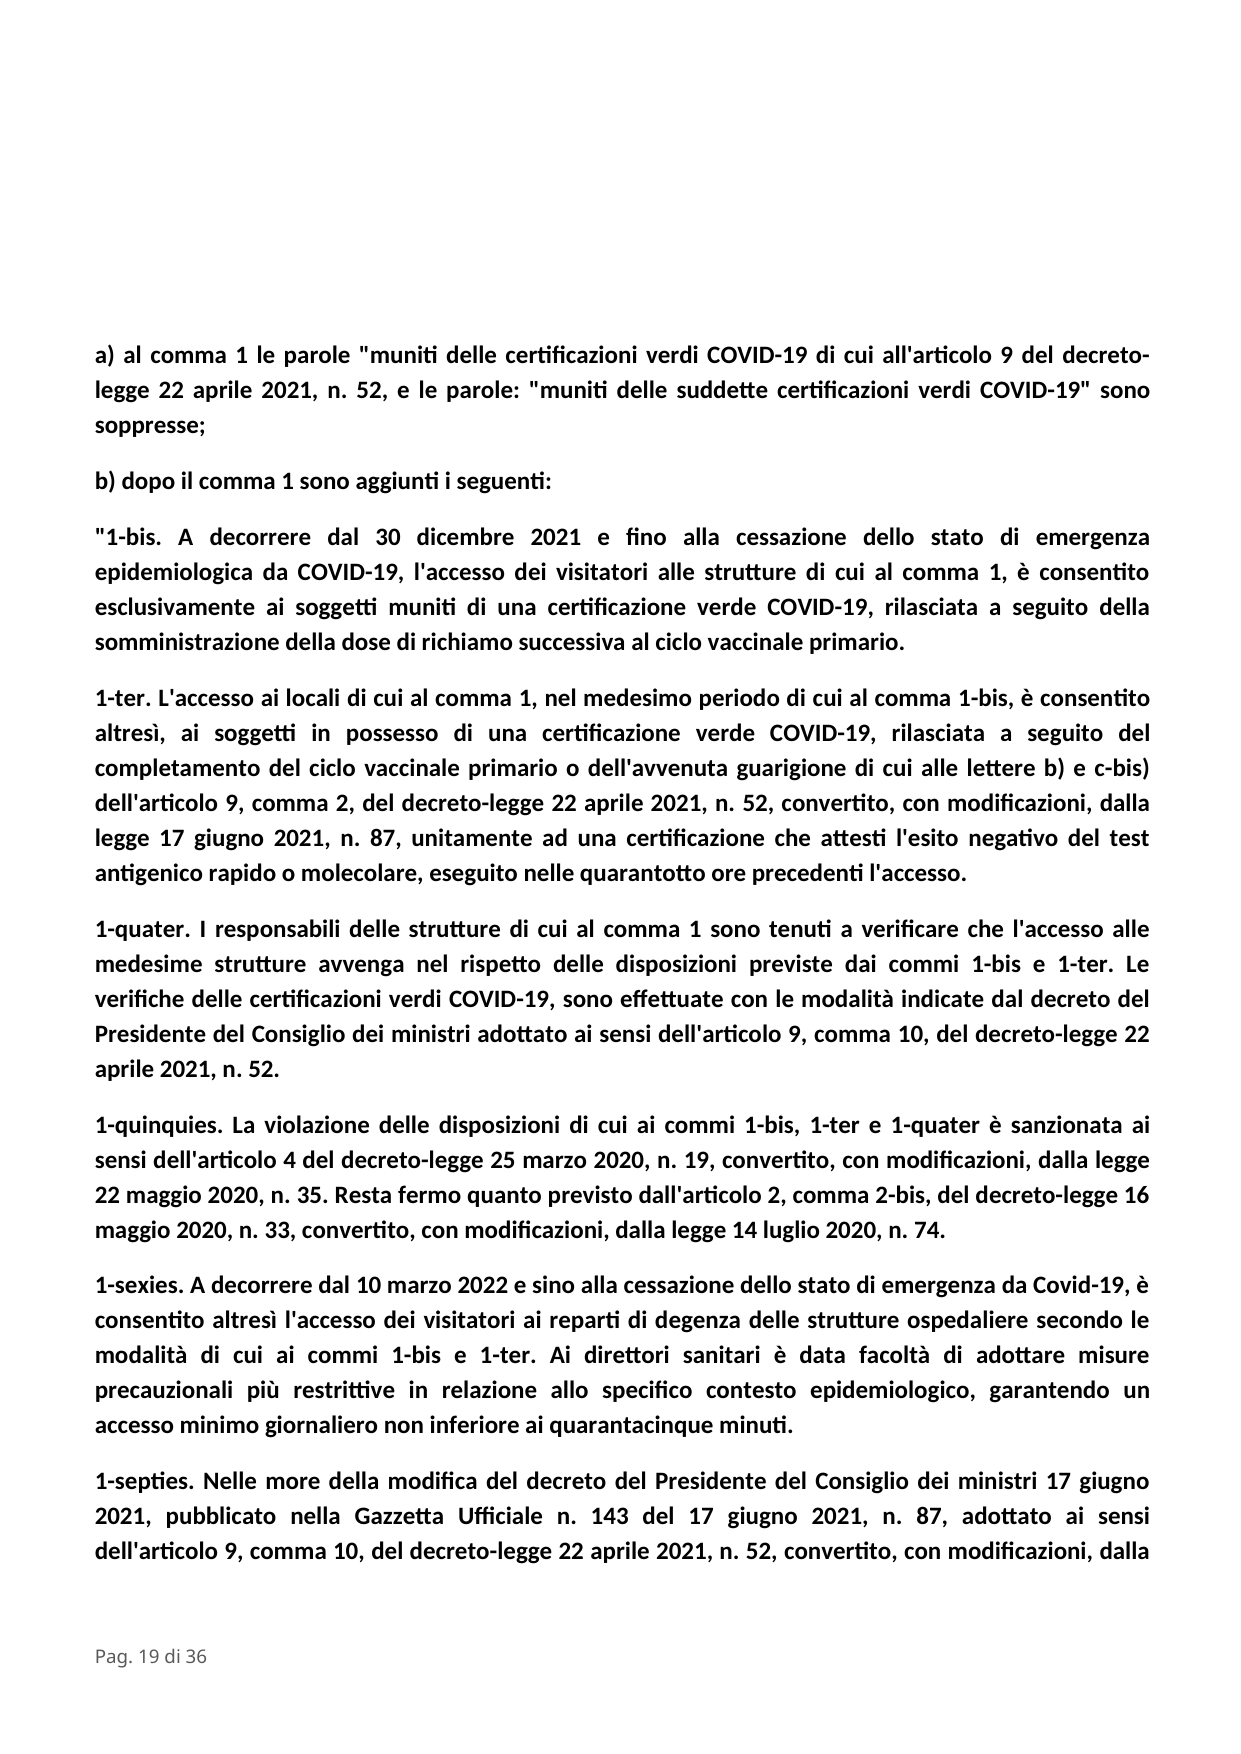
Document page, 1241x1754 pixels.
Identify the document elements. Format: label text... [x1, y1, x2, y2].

text 1-quater. I responsabili delle strutture di cui al comma 1 sono tenuti a verificare che l'accesso alle medesime strutture avvenga nel rispetto delle disposizioni previste dai commi 1-bis e 1-ter. Le verifiche delle certificazioni verdi COVID-19, sono effettuate con le modalità indicate dal decreto del Presidente del Consiglio dei ministri adottato ai sensi dell'articolo 9, comma 10, del decreto-legge 22 aprile 2021, n. 52. [94, 913, 1152, 1083]
text 1-sexies. A decorrere dal 10 marzo 2022 e sino alla cessazione dello stato di emergenza da Covid-19, è consentito altresì l'accesso dei visitatori ai reparti di degenza delle strutture ospedaliere secondo le modalità di cui ai commi 1-bis e 1-ter. Ai direttori sanitari è data facoltà di adottare misure precauzionali più restrittive in relazione allo specifico contesto epidemiologico, garantendo un accesso minimo giornaliero non inferiore ai quarantacinque minuti. [94, 1270, 1152, 1440]
text 1-quinquies. La violazione delle disposizioni di cui ai commi 1-bis, 1-ter e 1-quater è sanzionata ai sensi dell'articolo 4 del decreto-legge 25 marzo 2020, n. 19, convertito, con modificazioni, dalla legge 22 maggio 2020, n. 35. Resta fermo quanto previsto dall'articolo 2, comma 2-bis, del decreto-legge 16 maggio 2020, n. 33, convertito, con modificazioni, dalla legge 14 luglio 2020, n. 74. [94, 1109, 1152, 1244]
text b) dopo il comma 1 sono aggiunti i seguenti: [94, 466, 1152, 496]
text 1-ter. L'accesso ai locali di cui al comma 1, nel medesimo periodo di cui al comma 1-bis, è consentito altresì, ai soggetti in possesso di una certificazione verde COVID-19, rilasciata a seguito del completamento del ciclo vaccinale primario o dell'avvenuta guarigione di cui alle lettere b) e c-bis) dell'articolo 9, comma 2, del decreto-legge 22 aprile 2021, n. 52, convertito, con modificazioni, dalla legge 17 giugno 2021, n. 87, unitamente ad una certificazione che attesti l'esito negativo del test antigenico rapido o molecolare, eseguito nelle quarantotto ore precedenti l'accesso. [94, 682, 1152, 888]
text "1-bis. A decorrere dal 30 dicembre 2021 e fino alla cessazione dello stato di emergenza epidemiologica da COVID-19, l'accesso dei visitatori alle strutture di cui al comma 1, è consentito esclusivamente ai soggetti muniti di una certificazione verde COVID-19, rilasciata a seguito della somministrazione della dose di richiamo successiva al ciclo vaccinale primario. [94, 521, 1152, 657]
text a) al comma 1 le parole "muniti delle certificazioni verdi COVID-19 di cui all'articolo 9 del decreto-legge 22 aprile 2021, n. 52, e le parole: "muniti delle suddette certificazioni verdi COVID-19" sono soppresse; [94, 340, 1152, 440]
